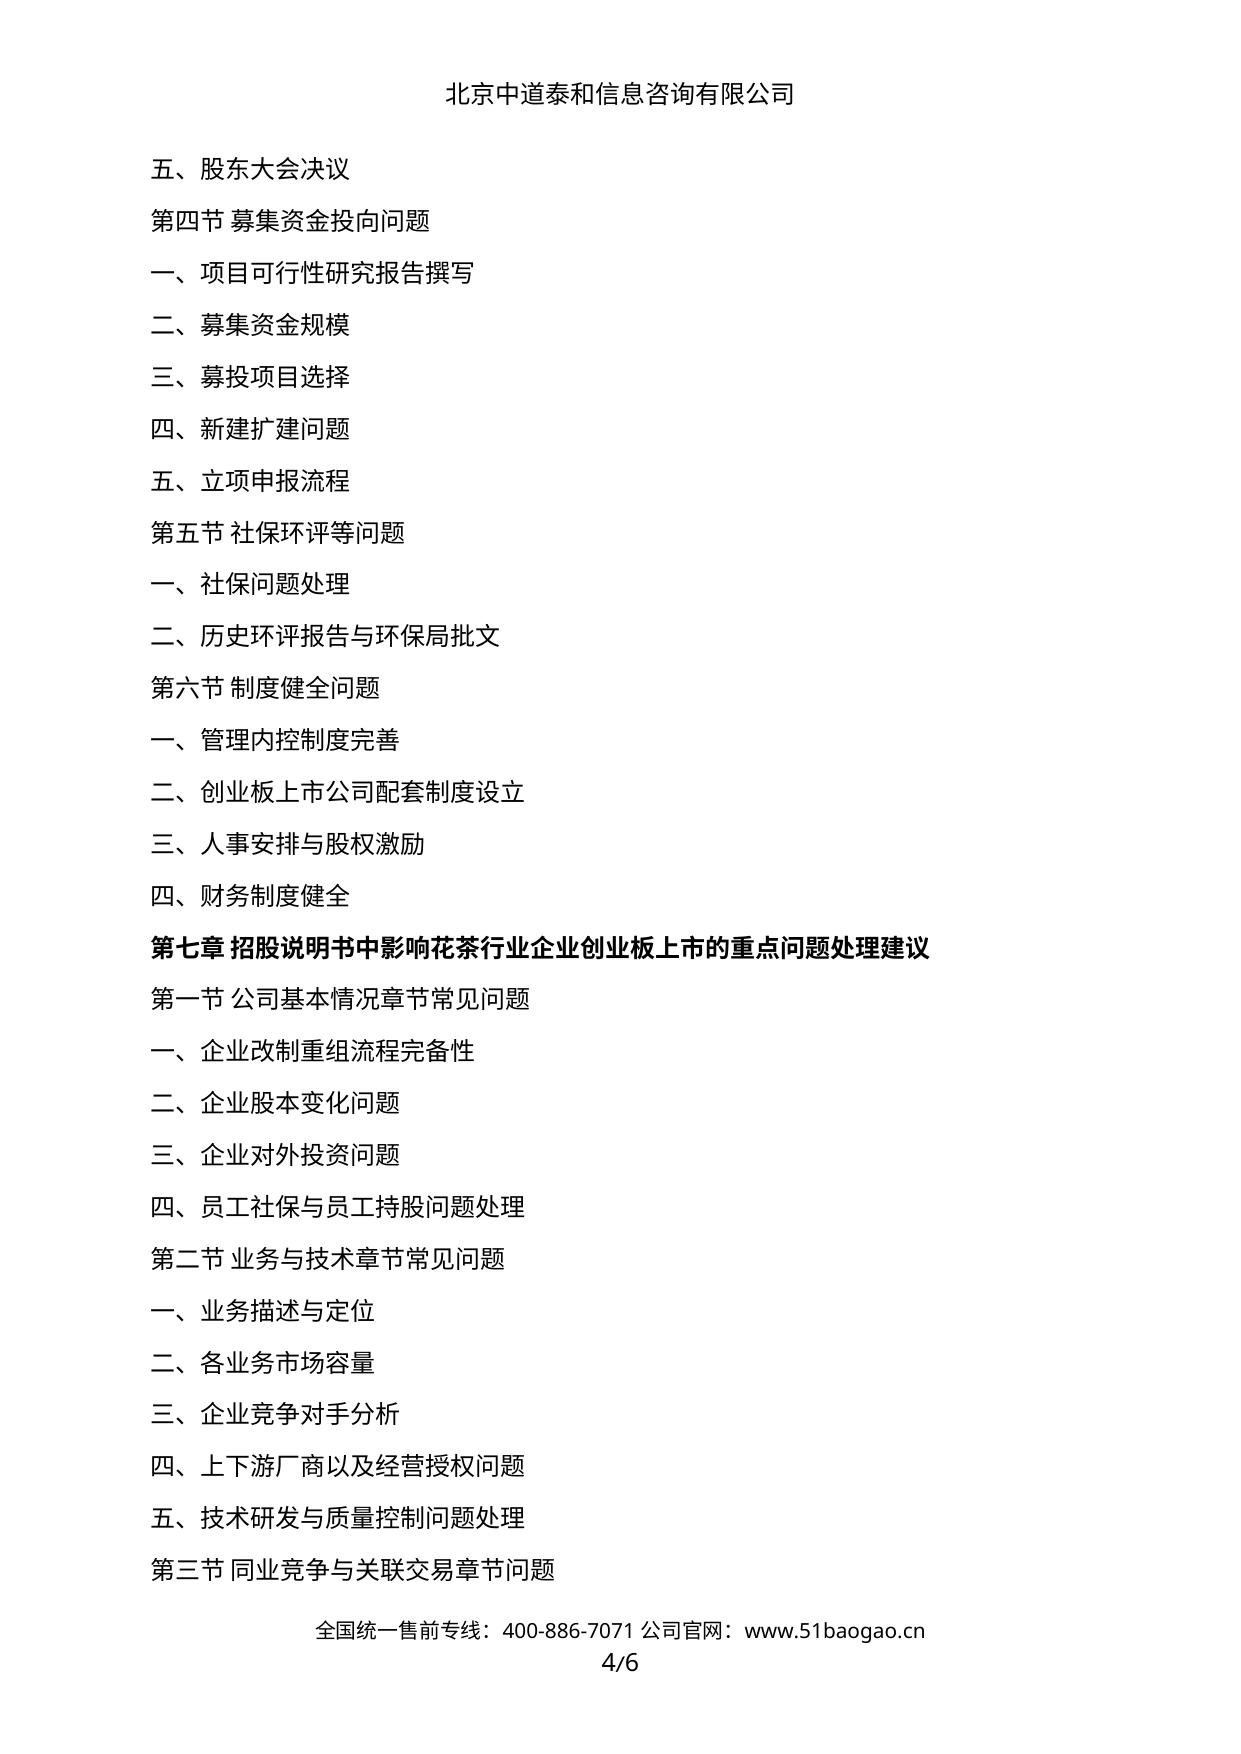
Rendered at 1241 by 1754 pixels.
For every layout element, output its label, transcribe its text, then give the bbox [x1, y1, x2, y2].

text 二、历史环评报告与环保局批文 [150, 617, 1090, 653]
text 三、人事安排与股权激励 [150, 824, 1090, 861]
text 第一节 公司基本情况章节常见问题 [150, 980, 1090, 1016]
text 四、上下游厂商以及经营授权问题 [150, 1447, 1090, 1483]
text 一、管理内控制度完善 [150, 721, 1090, 757]
text 三、企业竞争对手分析 [150, 1395, 1090, 1431]
text 四、财务制度健全 [150, 876, 1090, 912]
text 四、新建扩建问题 [150, 409, 1090, 446]
text 二、各业务市场容量 [150, 1343, 1090, 1379]
text 第二节 业务与技术章节常见问题 [150, 1239, 1090, 1276]
text 第五节 社保环评等问题 [150, 513, 1090, 549]
text 五、股东大会决议 [150, 150, 1090, 186]
text 五、技术研发与质量控制问题处理 [150, 1499, 1090, 1535]
text 第四节 募集资金投向问题 [150, 202, 1090, 238]
text 第六节 制度健全问题 [150, 669, 1090, 705]
text 二、募集资金规模 [150, 306, 1090, 342]
text 一、企业改制重组流程完备性 [150, 1032, 1090, 1068]
text 二、创业板上市公司配套制度设立 [150, 772, 1090, 809]
text 二、企业股本变化问题 [150, 1084, 1090, 1120]
text 三、企业对外投资问题 [150, 1136, 1090, 1172]
text 五、立项申报流程 [150, 461, 1090, 497]
text 一、社保问题处理 [150, 565, 1090, 601]
text 四、员工社保与员工持股问题处理 [150, 1187, 1090, 1224]
text 第七章 招股说明书中影响花茶行业企业创业板上市的重点问题处理建议 [150, 928, 1090, 964]
text 第三节 同业竞争与关联交易章节问题 [150, 1551, 1090, 1587]
text 一、业务描述与定位 [150, 1291, 1090, 1327]
text 三、募投项目选择 [150, 357, 1090, 394]
text 一、项目可行性研究报告撰写 [150, 254, 1090, 290]
